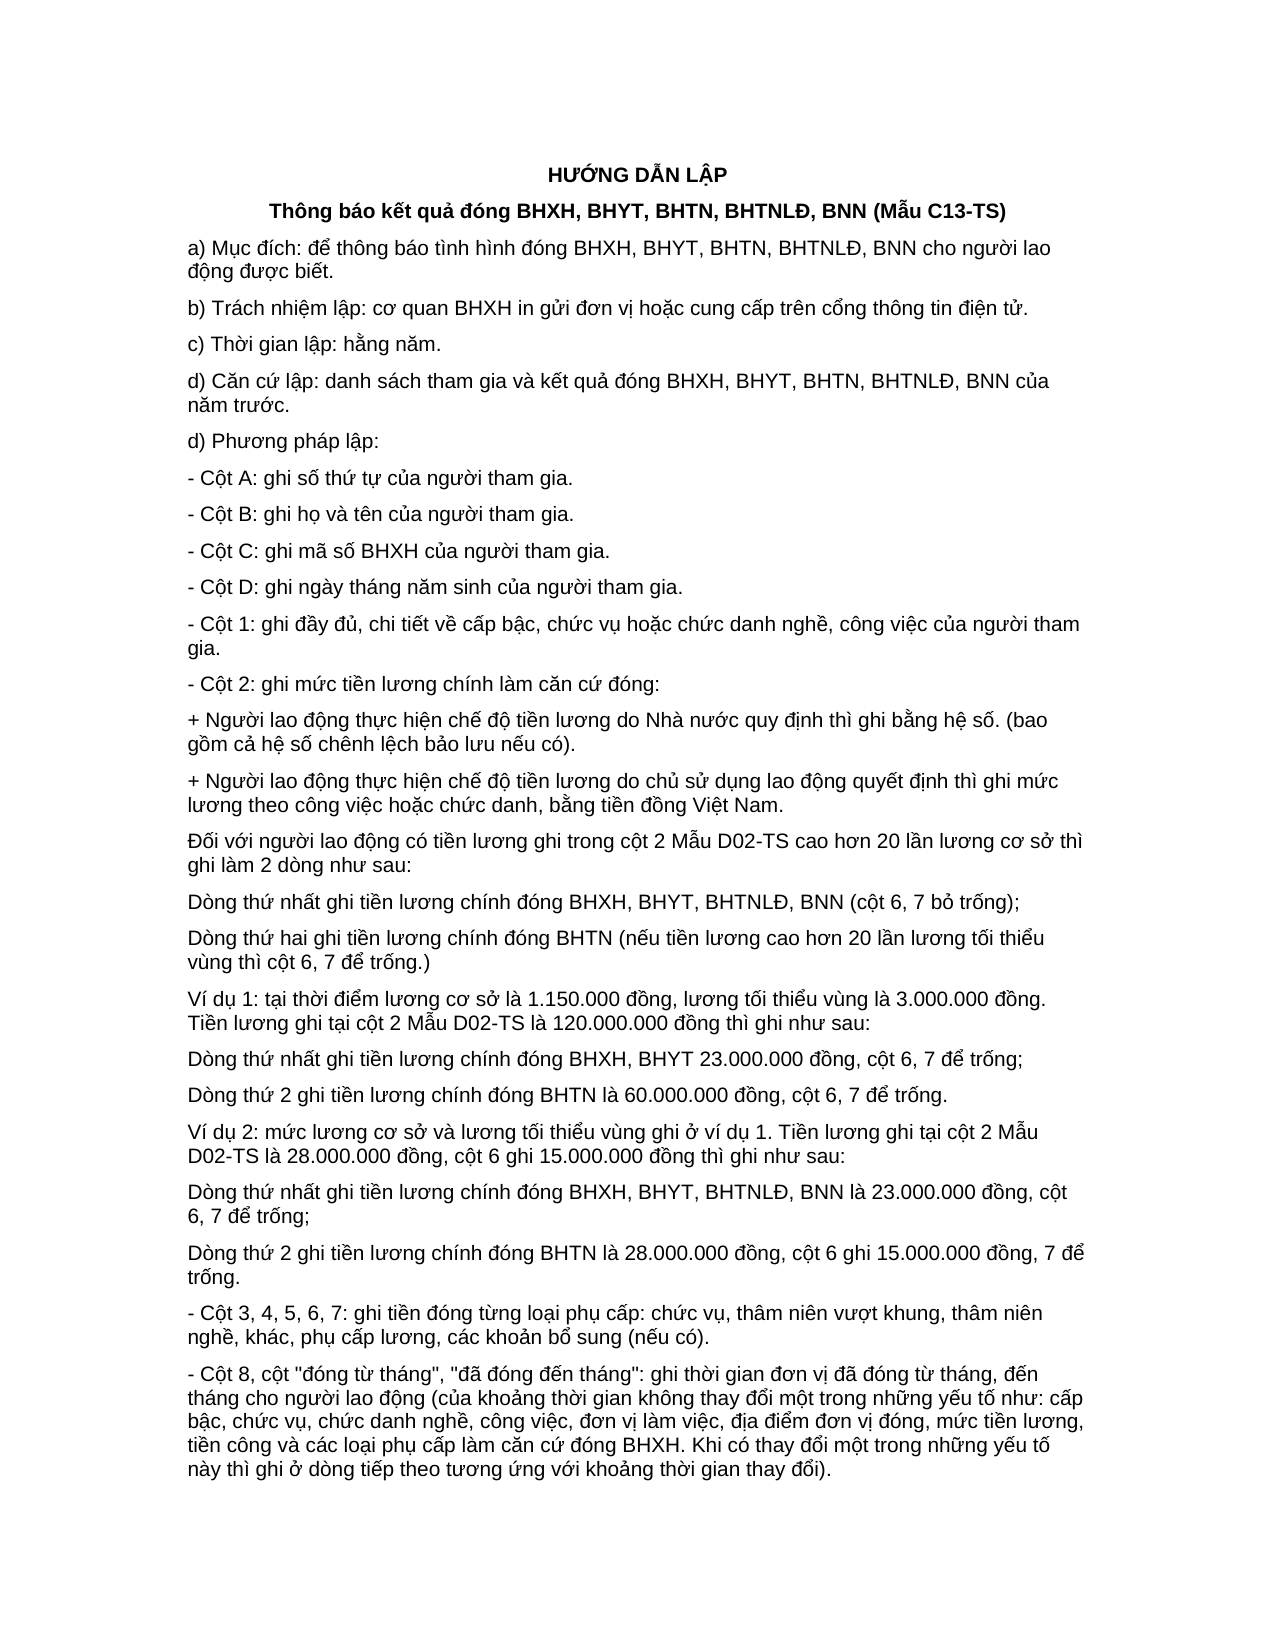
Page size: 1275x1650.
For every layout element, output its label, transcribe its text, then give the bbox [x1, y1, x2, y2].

text d) Phương pháp lập: [187, 429, 1088, 453]
text Dòng thứ 2 ghi tiền lương chính đóng BHTN là 60.000.000 đồng, cột 6, 7 để trống. [187, 1083, 1088, 1107]
text - Cột 1: ghi đầy đủ, chi tiết về cấp bậc, chức vụ hoặc chức danh nghề, công việc của người tham gia. [187, 611, 1088, 659]
text HƯỚNG DẪN LẬP [187, 162, 1088, 186]
text Ví dụ 1: tại thời điểm lương cơ sở là 1.150.000 đồng, lương tối thiểu vùng là 3.000.000 đồng. Tiền lương ghi tại cột 2 Mẫu D02-TS là 120.000.000 đồng thì ghi như sau: [187, 986, 1088, 1034]
text - Cột A: ghi số thứ tự của người tham gia. [187, 466, 1088, 489]
text + Người lao động thực hiện chế độ tiền lương do chủ sử dụng lao động quyết định thì ghi mức lương theo công việc hoặc chức danh, bằng tiền đồng Việt Nam. [187, 769, 1088, 817]
text Dòng thứ nhất ghi tiền lương chính đóng BHXH, BHYT, BHTNLĐ, BNN (cột 6, 7 bỏ trống); [187, 889, 1088, 913]
text Dòng thứ nhất ghi tiền lương chính đóng BHXH, BHYT 23.000.000 đồng, cột 6, 7 để trống; [187, 1047, 1088, 1071]
text Dòng thứ hai ghi tiền lương chính đóng BHTN (nếu tiền lương cao hơn 20 lần lương tối thiểu vùng thì cột 6, 7 để trống.) [187, 926, 1088, 974]
text Dòng thứ nhất ghi tiền lương chính đóng BHXH, BHYT, BHTNLĐ, BNN là 23.000.000 đồng, cột 6, 7 để trống; [187, 1180, 1088, 1228]
text - Cột D: ghi ngày tháng năm sinh của người tham gia. [187, 575, 1088, 599]
text d) Căn cứ lập: danh sách tham gia và kết quả đóng BHXH, BHYT, BHTN, BHTNLĐ, BNN của năm trước. [187, 369, 1088, 417]
text c) Thời gian lập: hằng năm. [187, 332, 1088, 356]
text - Cột 3, 4, 5, 6, 7: ghi tiền đóng từng loại phụ cấp: chức vụ, thâm niên vượt khung, thâm niên nghề, khác, phụ cấp lương, các khoản bổ sung (nếu có). [187, 1301, 1088, 1349]
text b) Trách nhiệm lập: cơ quan BHXH in gửi đơn vị hoặc cung cấp trên cổng thông tin điện tử. [187, 296, 1088, 320]
text - Cột C: ghi mã số BHXH của người tham gia. [187, 538, 1088, 562]
text - Cột 8, cột "đóng từ tháng", "đã đóng đến tháng": ghi thời gian đơn vị đã đóng từ tháng, đến tháng cho người lao động (của khoảng thời gian không thay đổi một trong những yếu tố như: cấp bậc, chức vụ, chức danh nghề, công việc, đơn vị làm việc, địa điểm đơn vị đóng, mức tiền lương, tiền công và các loại phụ cấp làm căn cứ đóng BHXH. Khi có thay đổi một trong những yếu tố này thì ghi ở dòng tiếp theo tương ứng với khoảng thời gian thay đổi). [187, 1361, 1088, 1481]
text - Cột 2: ghi mức tiền lương chính làm căn cứ đóng: [187, 672, 1088, 696]
text Dòng thứ 2 ghi tiền lương chính đóng BHTN là 28.000.000 đồng, cột 6 ghi 15.000.000 đồng, 7 để trống. [187, 1241, 1088, 1288]
text + Người lao động thực hiện chế độ tiền lương do Nhà nước quy định thì ghi bằng hệ số. (bao gồm cả hệ số chênh lệch bảo lưu nếu có). [187, 708, 1088, 756]
text Đối với người lao động có tiền lương ghi trong cột 2 Mẫu D02-TS cao hơn 20 lần lương cơ sở thì ghi làm 2 dòng như sau: [187, 829, 1088, 877]
text a) Mục đích: để thông báo tình hình đóng BHXH, BHYT, BHTN, BHTNLĐ, BNN cho người lao động được biết. [187, 235, 1088, 283]
text - Cột B: ghi họ và tên của người tham gia. [187, 502, 1088, 526]
text Ví dụ 2: mức lương cơ sở và lương tối thiểu vùng ghi ở ví dụ 1. Tiền lương ghi tại cột 2 Mẫu D02-TS là 28.000.000 đồng, cột 6 ghi 15.000.000 đồng thì ghi như sau: [187, 1120, 1088, 1168]
text Thông báo kết quả đóng BHXH, BHYT, BHTN, BHTNLĐ, BNN (Mẫu C13-TS) [187, 199, 1088, 223]
